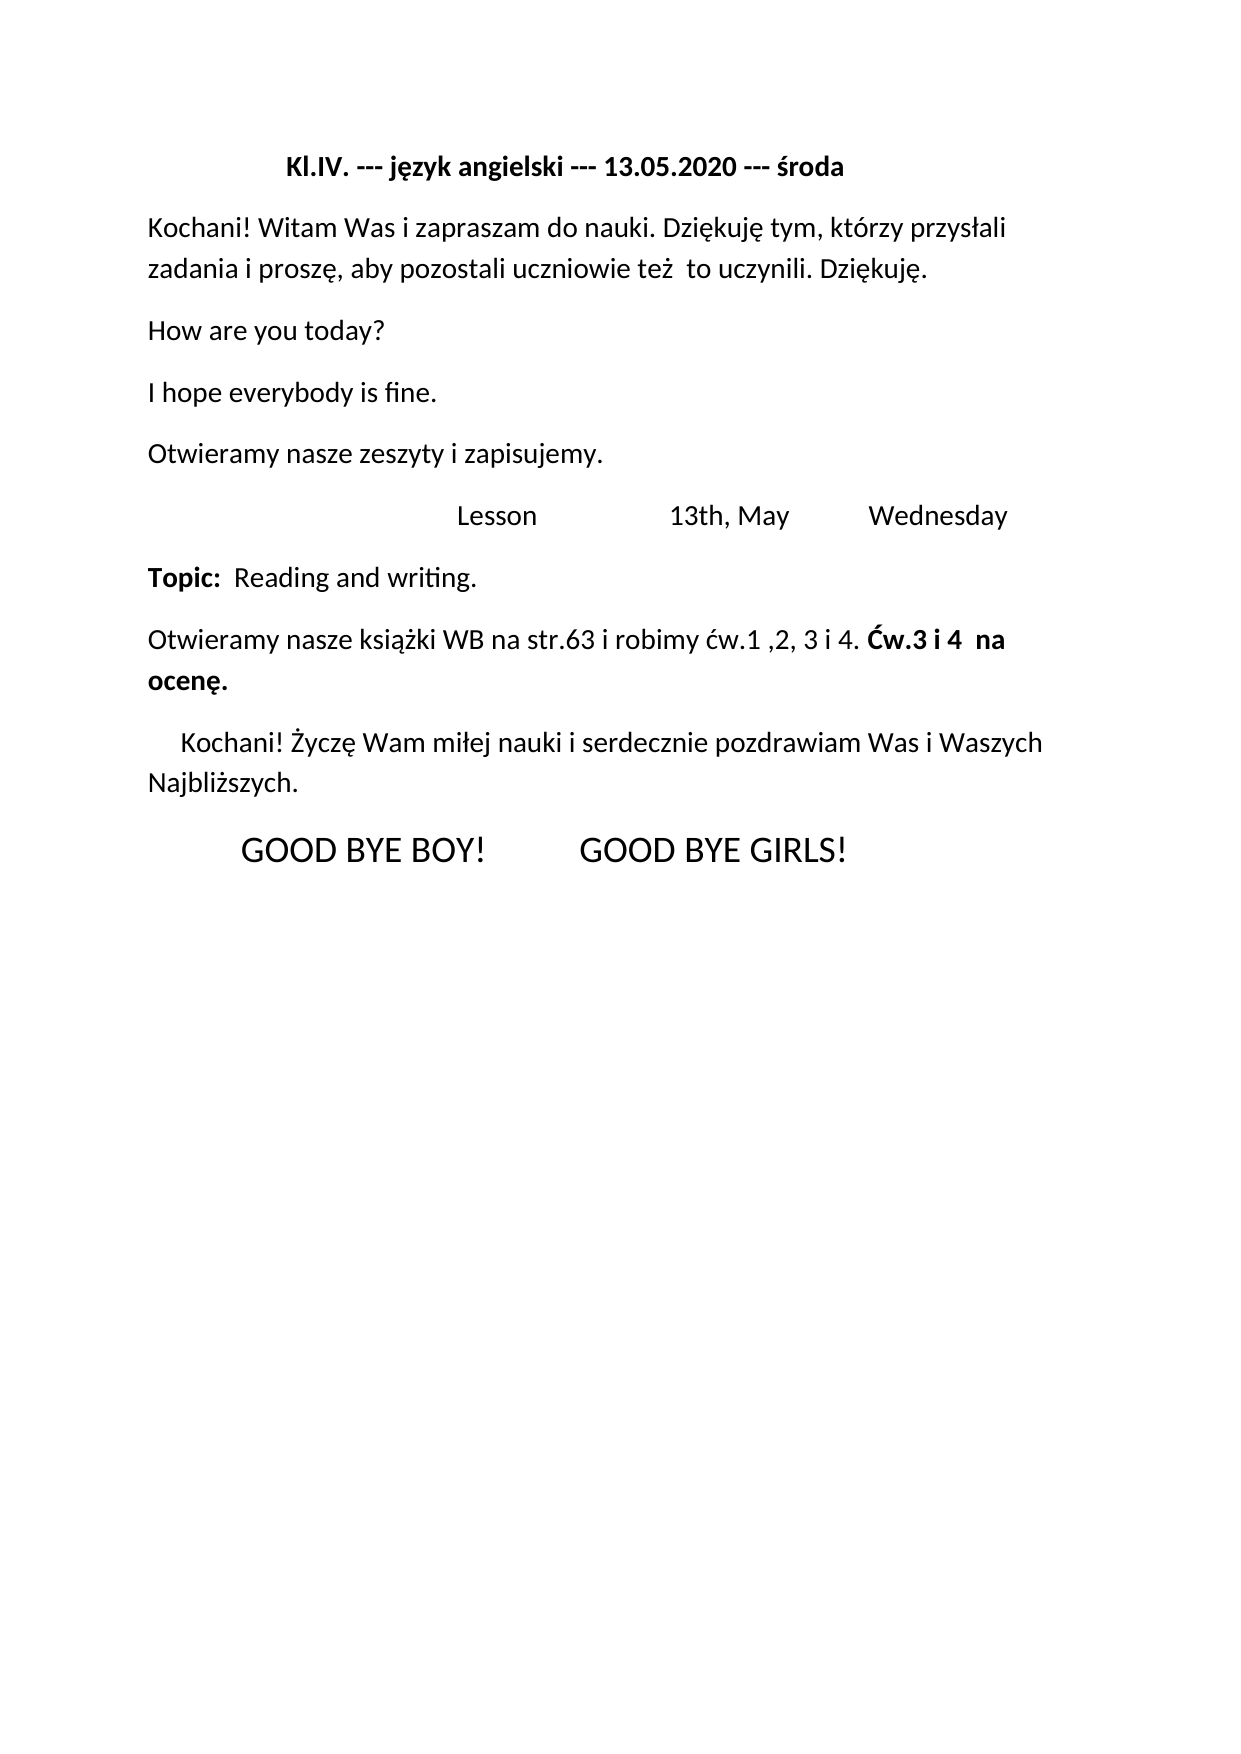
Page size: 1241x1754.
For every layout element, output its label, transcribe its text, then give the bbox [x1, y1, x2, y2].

text How are you today? [148, 312, 1093, 348]
text Topic: Reading and writing. [148, 559, 1093, 595]
text I hope everybody is fine. [148, 374, 1093, 409]
text Otwieramy nasze zeszyty i zapisujemy. [148, 436, 1093, 471]
text Kochani! Witam Was i zapraszam do nauki. Dziękuję tym, którzy przysłali zadania i proszę, aby pozostali uczniowie też to uczynili. Dziękuję. [148, 209, 1093, 286]
text GOOD BYE BOY! GOOD BYE GIRLS! [148, 826, 1093, 872]
text Lesson 13th, May Wednesday [148, 497, 1093, 533]
text Otwieramy nasze książki WB na str.63 i robimy ćw.1 ,2, 3 i 4. Ćw.3 i 4 na ocenę. [148, 621, 1093, 697]
text Kochani! Życzę Wam miłej nauki i serdecznie pozdrawiam Was i Waszych Najbliższych. [148, 724, 1093, 800]
text Kl.IV. --- język angielski --- 13.05.2020 --- środa [148, 148, 1093, 183]
